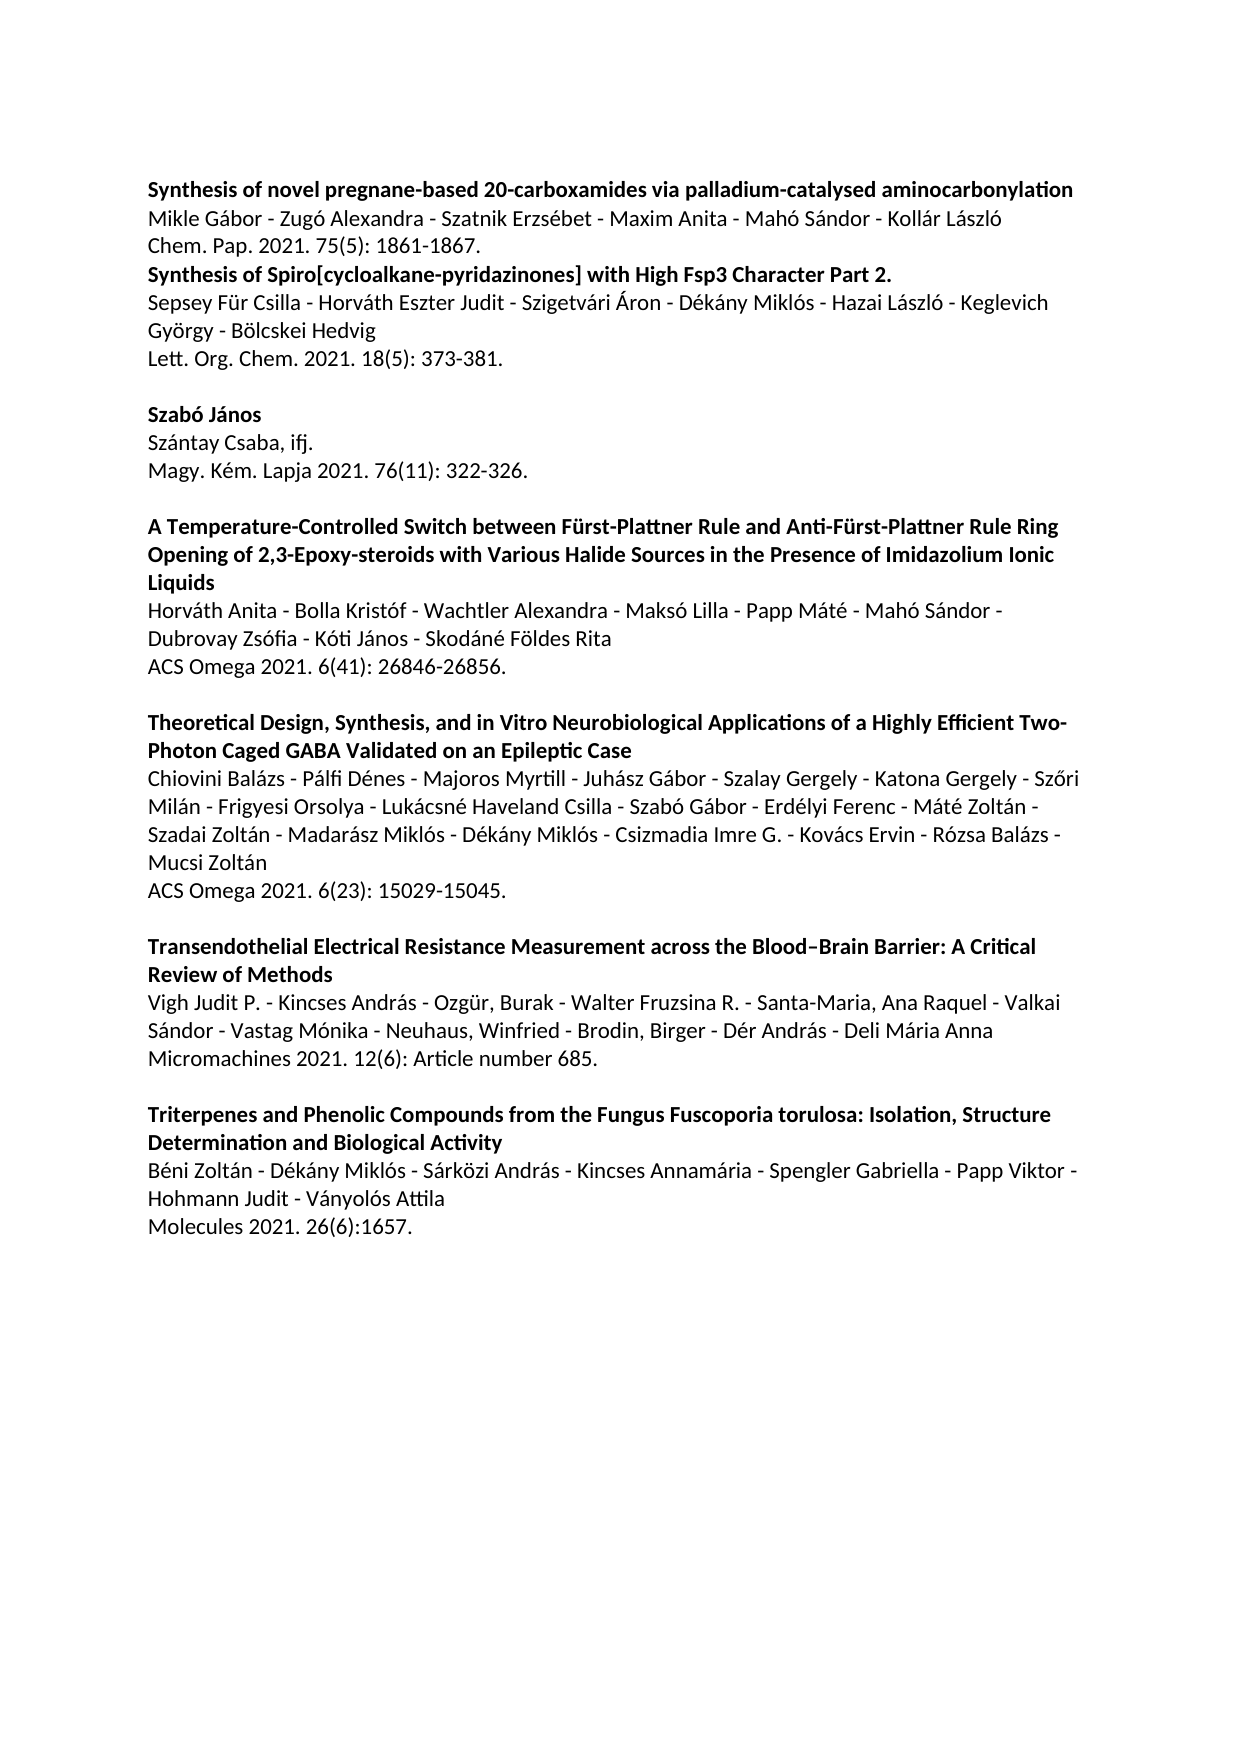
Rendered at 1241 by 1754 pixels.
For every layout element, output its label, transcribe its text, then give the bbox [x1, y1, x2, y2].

text Horváth Anita - Bolla Kristóf - Wachtler Alexandra - Maksó Lilla - Papp Máté - Mahó Sándor - Dubrovay Zsófia - Kóti János - Skodáné Földes Rita [148, 596, 1093, 652]
text Magy. Kém. Lapja 2021. 76(11): 322-326. [148, 456, 1093, 484]
text Molecules 2021. 26(6):1657. [148, 1212, 1093, 1240]
text Szántay Csaba, ifj. [148, 428, 1093, 456]
text Chiovini Balázs - Pálfi Dénes - Majoros Myrtill - Juhász Gábor - Szalay Gergely - Katona Gergely - Szőri Milán - Frigyesi Orsolya - Lukácsné Haveland Csilla - Szabó Gábor - Erdélyi Ferenc - Máté Zoltán - Szadai Zoltán - Madarász Miklós - Dékány Miklós - Csizmadia Imre G. - Kovács Ervin - Rózsa Balázs - Mucsi Zoltán [148, 764, 1093, 876]
text Synthesis of novel pregnane-based 20-carboxamides via palladium-catalysed aminocarbonylation [148, 176, 1093, 204]
text Mikle Gábor - Zugó Alexandra - Szatnik Erzsébet - Maxim Anita - Mahó Sándor - Kollár László [148, 204, 1093, 232]
text Transendothelial Electrical Resistance Measurement across the Blood–Brain Barrier: A Critical Review of Methods [148, 932, 1093, 988]
text ACS Omega 2021. 6(41): 26846-26856. [148, 652, 1093, 680]
text ACS Omega 2021. 6(23): 15029-15045. [148, 876, 1093, 904]
text Sepsey Für Csilla - Horváth Eszter Judit - Szigetvári Áron - Dékány Miklós - Hazai László - Keglevich György - Bölcskei Hedvig [148, 288, 1093, 344]
text Synthesis of Spiro[cycloalkane-pyridazinones] with High Fsp3 Character Part 2. [148, 260, 1093, 288]
text Lett. Org. Chem. 2021. 18(5): 373-381. [148, 344, 1093, 372]
text Chem. Pap. 2021. 75(5): 1861-1867. [148, 232, 1093, 260]
text A Temperature-Controlled Switch between Fürst-Plattner Rule and Anti-Fürst-Plattner Rule Ring Opening of 2,3-Epoxy-steroids with Various Halide Sources in the Presence of Imidazolium Ionic Liquids [148, 512, 1093, 596]
text Szabó János [148, 400, 1093, 428]
text Triterpenes and Phenolic Compounds from the Fungus Fuscoporia torulosa: Isolation, Structure Determination and Biological Activity [148, 1100, 1093, 1156]
text Béni Zoltán - Dékány Miklós - Sárközi András - Kincses Annamária - Spengler Gabriella - Papp Viktor - Hohmann Judit - Ványolós Attila [148, 1156, 1093, 1212]
text Theoretical Design, Synthesis, and in Vitro Neurobiological Applications of a Highly Efficient Two-Photon Caged GABA Validated on an Epileptic Case [148, 708, 1093, 764]
text Vigh Judit P. - Kincses András - Ozgür, Burak - Walter Fruzsina R. - Santa-Maria, Ana Raquel - Valkai Sándor - Vastag Mónika - Neuhaus, Winfried - Brodin, Birger - Dér András - Deli Mária Anna [148, 988, 1093, 1044]
text Micromachines 2021. 12(6): Article number 685. [148, 1044, 1093, 1072]
